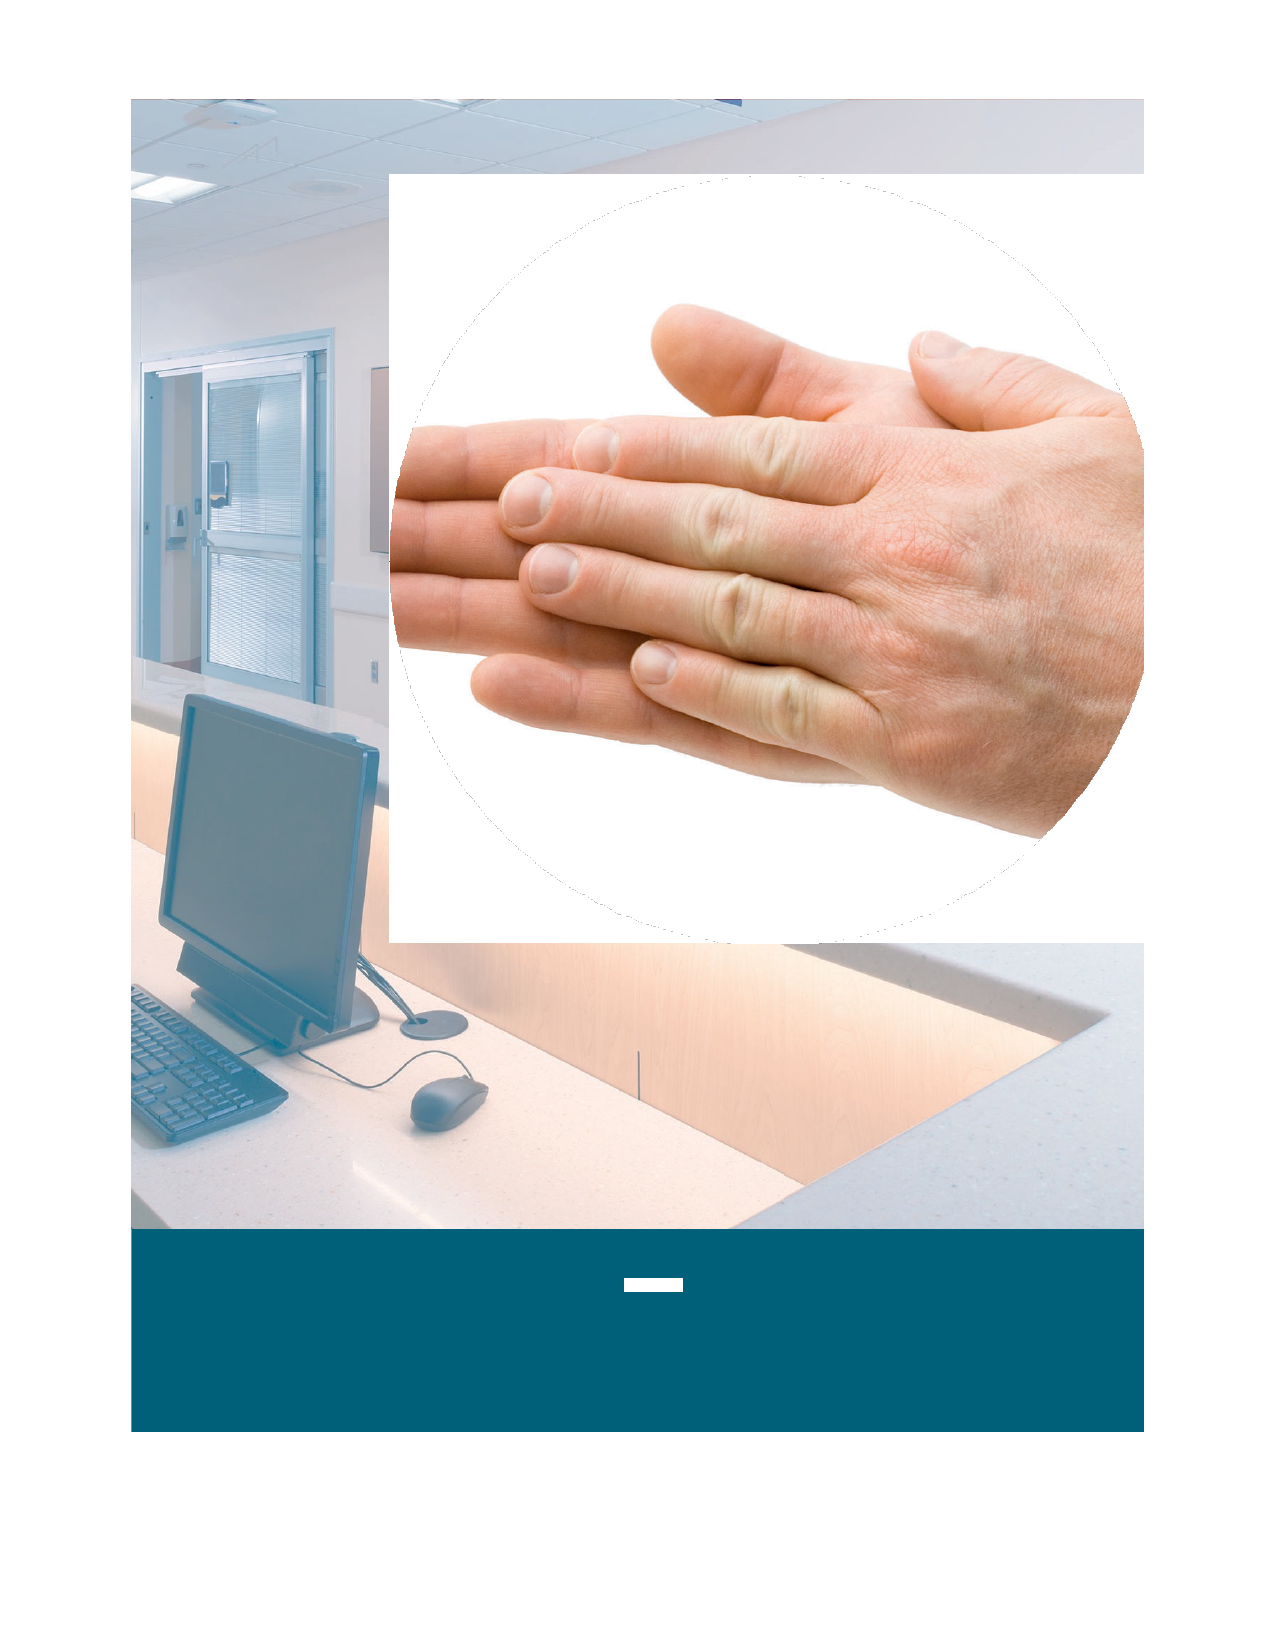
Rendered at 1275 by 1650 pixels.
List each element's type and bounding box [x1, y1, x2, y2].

picture [131, 99, 1144, 1228]
